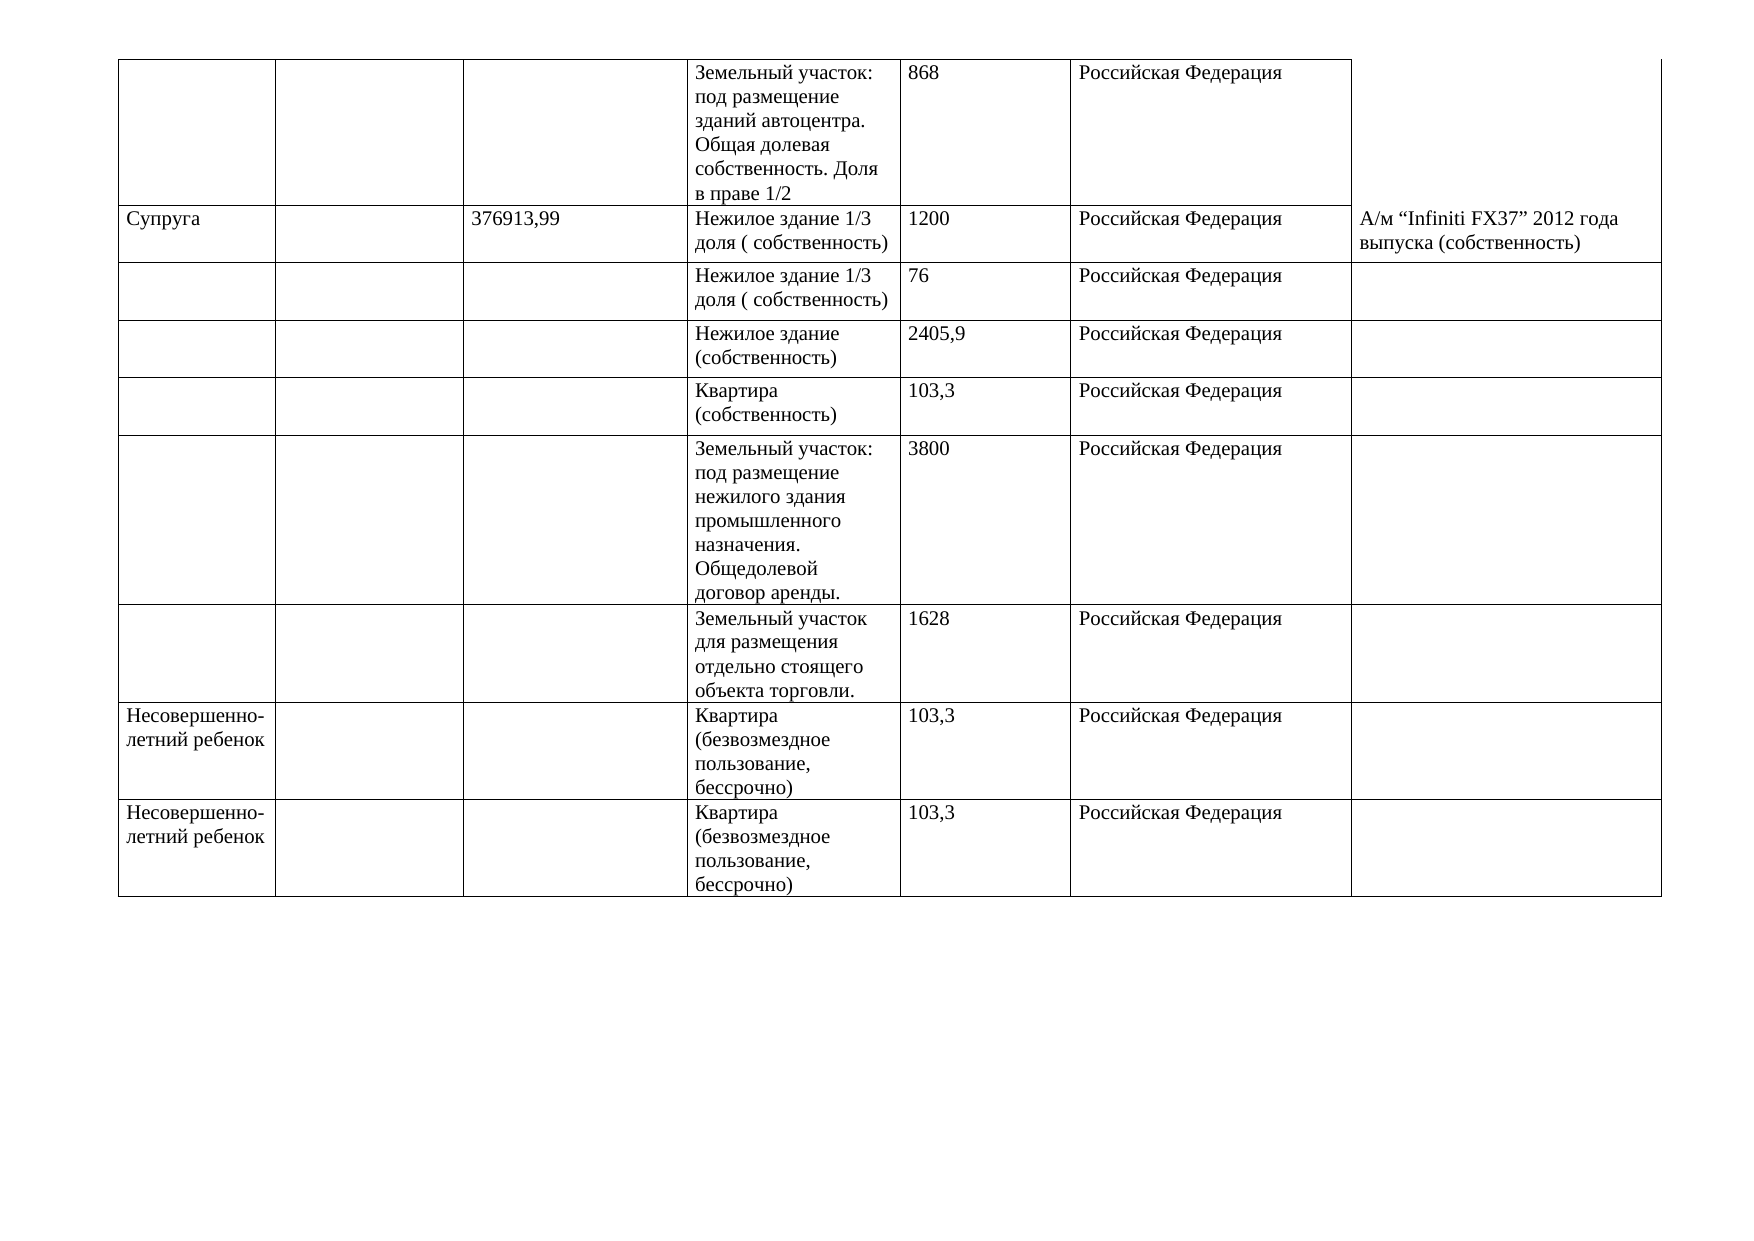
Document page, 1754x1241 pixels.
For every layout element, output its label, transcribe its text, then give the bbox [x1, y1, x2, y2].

table_cell [1352, 800, 1661, 896]
table_cell [464, 800, 687, 896]
table_cell [464, 605, 687, 702]
table_cell Нежилое здание 1/3 доля ( собственность) [688, 206, 900, 262]
table_cell 103,3 [901, 703, 1070, 799]
table_cell [1352, 605, 1661, 702]
table_cell Несовершенно-летний ребенок [119, 800, 275, 896]
table_cell Нежилое здание 1/3 доля ( собственность) [688, 263, 900, 320]
table_cell 2405,9 [901, 321, 1070, 377]
table_cell Несовершенно-летний ребенок [119, 703, 275, 799]
table_cell [464, 321, 687, 377]
table_cell [464, 60, 687, 204]
table_cell Российская Федерация [1071, 800, 1351, 896]
table_cell [276, 378, 463, 435]
table_cell [119, 60, 275, 204]
table_cell [464, 703, 687, 799]
table_cell 376913,99 [464, 206, 687, 262]
table_cell [119, 605, 275, 702]
table_cell 868 [901, 60, 1070, 204]
table_cell Земельный участок для размещения отдельно стоящего объекта торговли. [688, 605, 900, 702]
table_cell [464, 436, 687, 604]
table_cell [276, 800, 463, 896]
table_cell Российская Федерация [1071, 321, 1351, 377]
table_cell Квартира (собственность) [688, 378, 900, 435]
table_cell [1352, 263, 1661, 320]
table_cell [276, 703, 463, 799]
table_cell Российская Федерация [1071, 263, 1351, 320]
table_cell [276, 605, 463, 702]
table_cell [276, 263, 463, 320]
table_cell [276, 321, 463, 377]
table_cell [1071, 60, 1351, 204]
table_cell Квартира (безвозмездное пользование, бессрочно) [688, 703, 900, 799]
table_cell 103,3 [901, 800, 1070, 896]
table_cell [276, 206, 463, 262]
table_cell [119, 436, 275, 604]
table_cell [1352, 703, 1661, 799]
table_cell [119, 263, 275, 320]
table_cell [276, 60, 463, 204]
table_cell Нежилое здание (собственность) [688, 321, 900, 377]
table_cell А/м “Infiniti FX37” 2012 года выпуска (собственность) [1352, 205, 1661, 262]
table_cell Российская Федерация [1071, 703, 1351, 799]
table_cell [276, 436, 463, 604]
table_cell 1200 [901, 206, 1070, 262]
table_cell Квартира (безвозмездное пользование, бессрочно) [688, 800, 900, 896]
table_cell [119, 321, 275, 377]
table_cell 103,3 [901, 378, 1070, 435]
table_cell [1352, 436, 1661, 604]
table_cell 3800 [901, 436, 1070, 604]
table_cell Российская Федерация [1071, 378, 1351, 435]
table_cell Российская Федерация [1071, 436, 1351, 604]
table_cell Российская Федерация [1071, 605, 1351, 702]
table_cell [119, 378, 275, 435]
table_cell 76 [901, 263, 1070, 320]
table_cell [1352, 321, 1661, 377]
table_cell Земельный участок: под размещение зданий автоцентра. Общая долевая собственность. Доля в праве 1/2 [688, 60, 900, 204]
table_cell [1352, 378, 1661, 435]
table_cell 1628 [901, 605, 1070, 702]
table_cell Российская Федерация [1071, 206, 1351, 262]
table_cell Земельный участок: под размещение нежилого здания промышленного назначения. Общедолевой договор аренды. [688, 436, 900, 604]
table_cell Супруга [119, 206, 275, 262]
table_cell [464, 378, 687, 435]
table_cell [464, 263, 687, 320]
